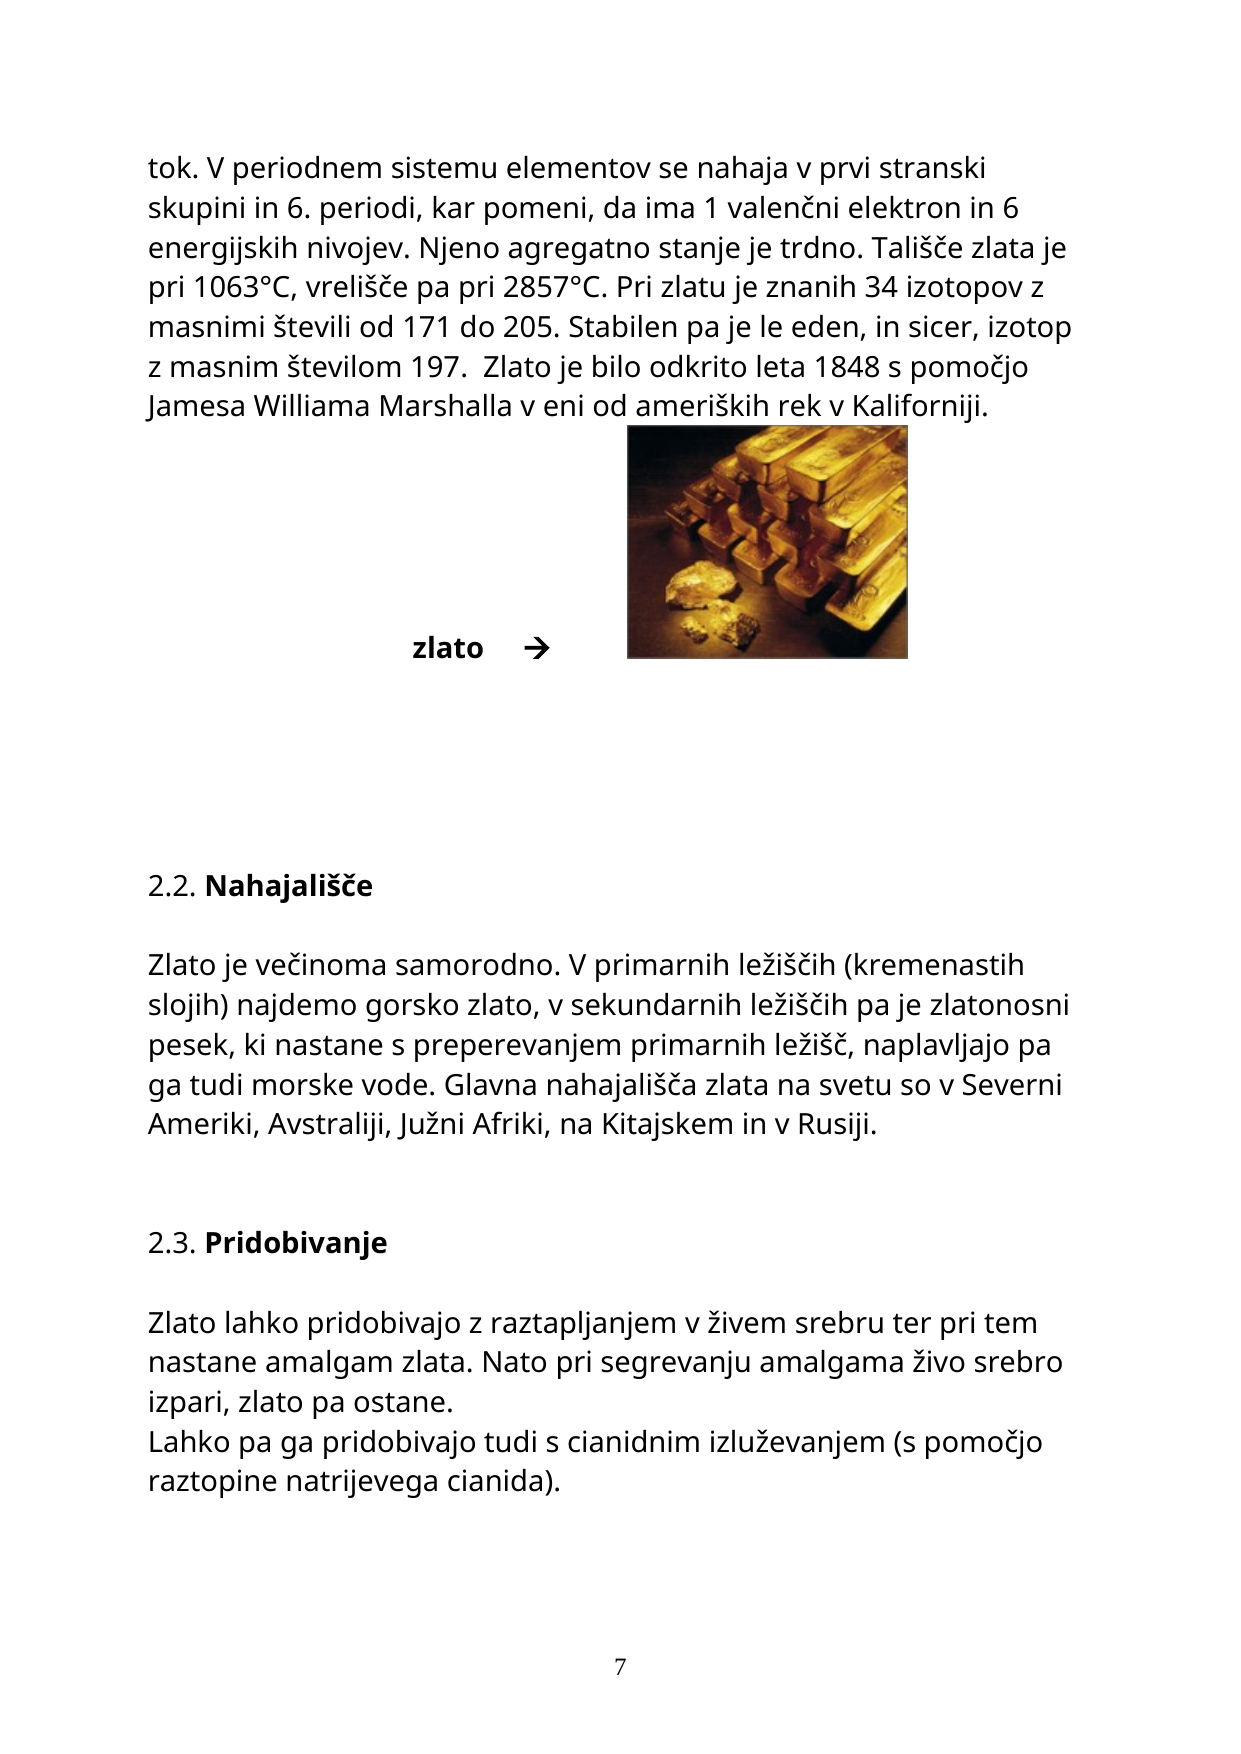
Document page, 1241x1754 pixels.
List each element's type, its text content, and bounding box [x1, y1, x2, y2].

picture [627, 425, 908, 659]
text 2.3. Pridobivanje [148, 1222, 1093, 1262]
text 2.2. Nahajališče [148, 865, 1093, 905]
text Zlato lahko pridobivajo z raztapljanjem v živem srebru ter pri tem nastane amalgam zlata. Nato pri segrevanju amalgama živo srebro izpari, zlato pa ostane. [148, 1302, 1093, 1421]
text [148, 148, 1093, 425]
text Lahko pa ga pridobivajo tudi s cianidnim izluževanjem (s pomočjo raztopine natrijevega cianida). [148, 1421, 1093, 1500]
text Zlato je večinoma samorodno. V primarnih ležiščih (kremenastih slojih) najdemo gorsko zlato, v sekundarnih ležiščih pa je zlatonosni pesek, ki nastane s preperevanjem primarnih ležišč, naplavljajo pa ga tudi morske vode. Glavna nahajališča zlata na svetu so v Severni Ameriki, Avstraliji, Južni Afriki, na Kitajskem in v Rusiji. [148, 945, 1093, 1143]
